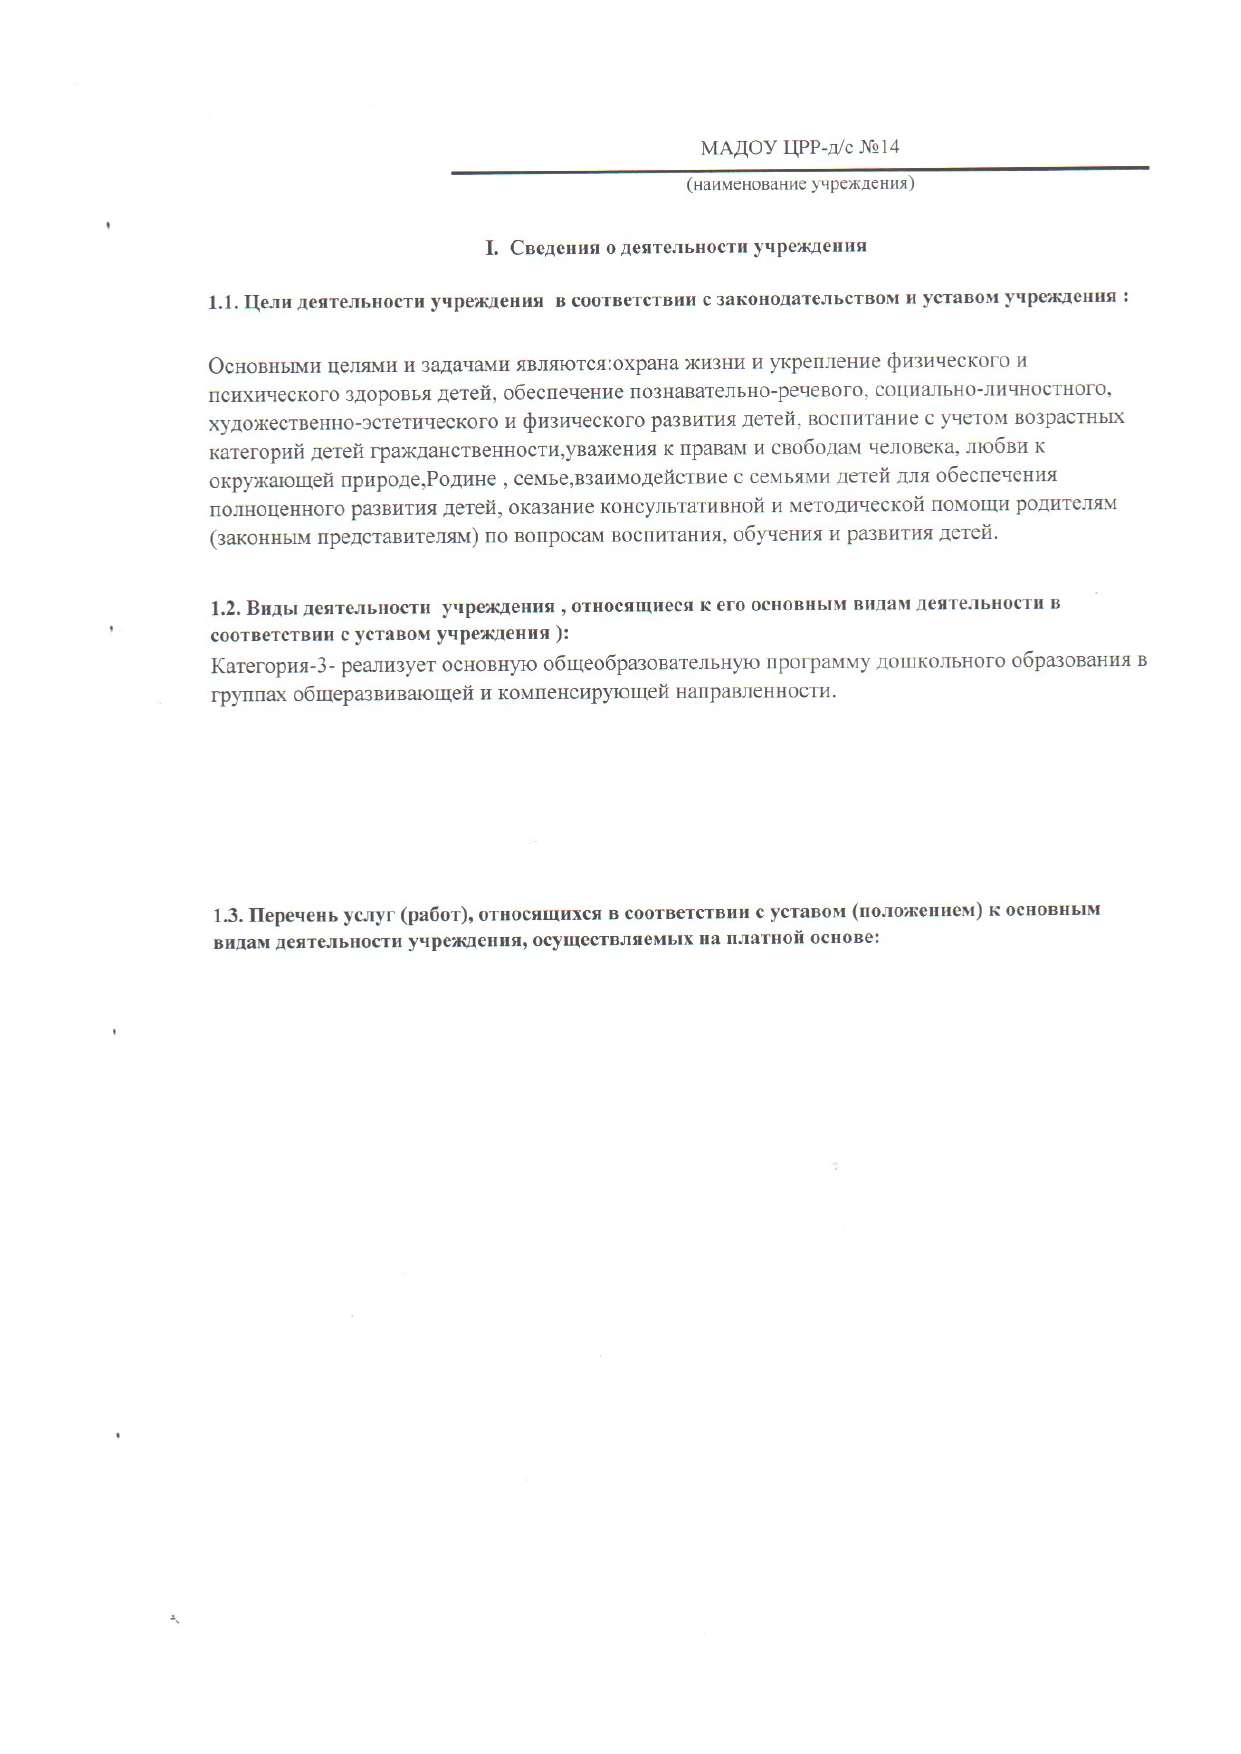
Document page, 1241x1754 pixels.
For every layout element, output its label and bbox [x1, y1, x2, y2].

picture [75, 75, 1195, 1661]
